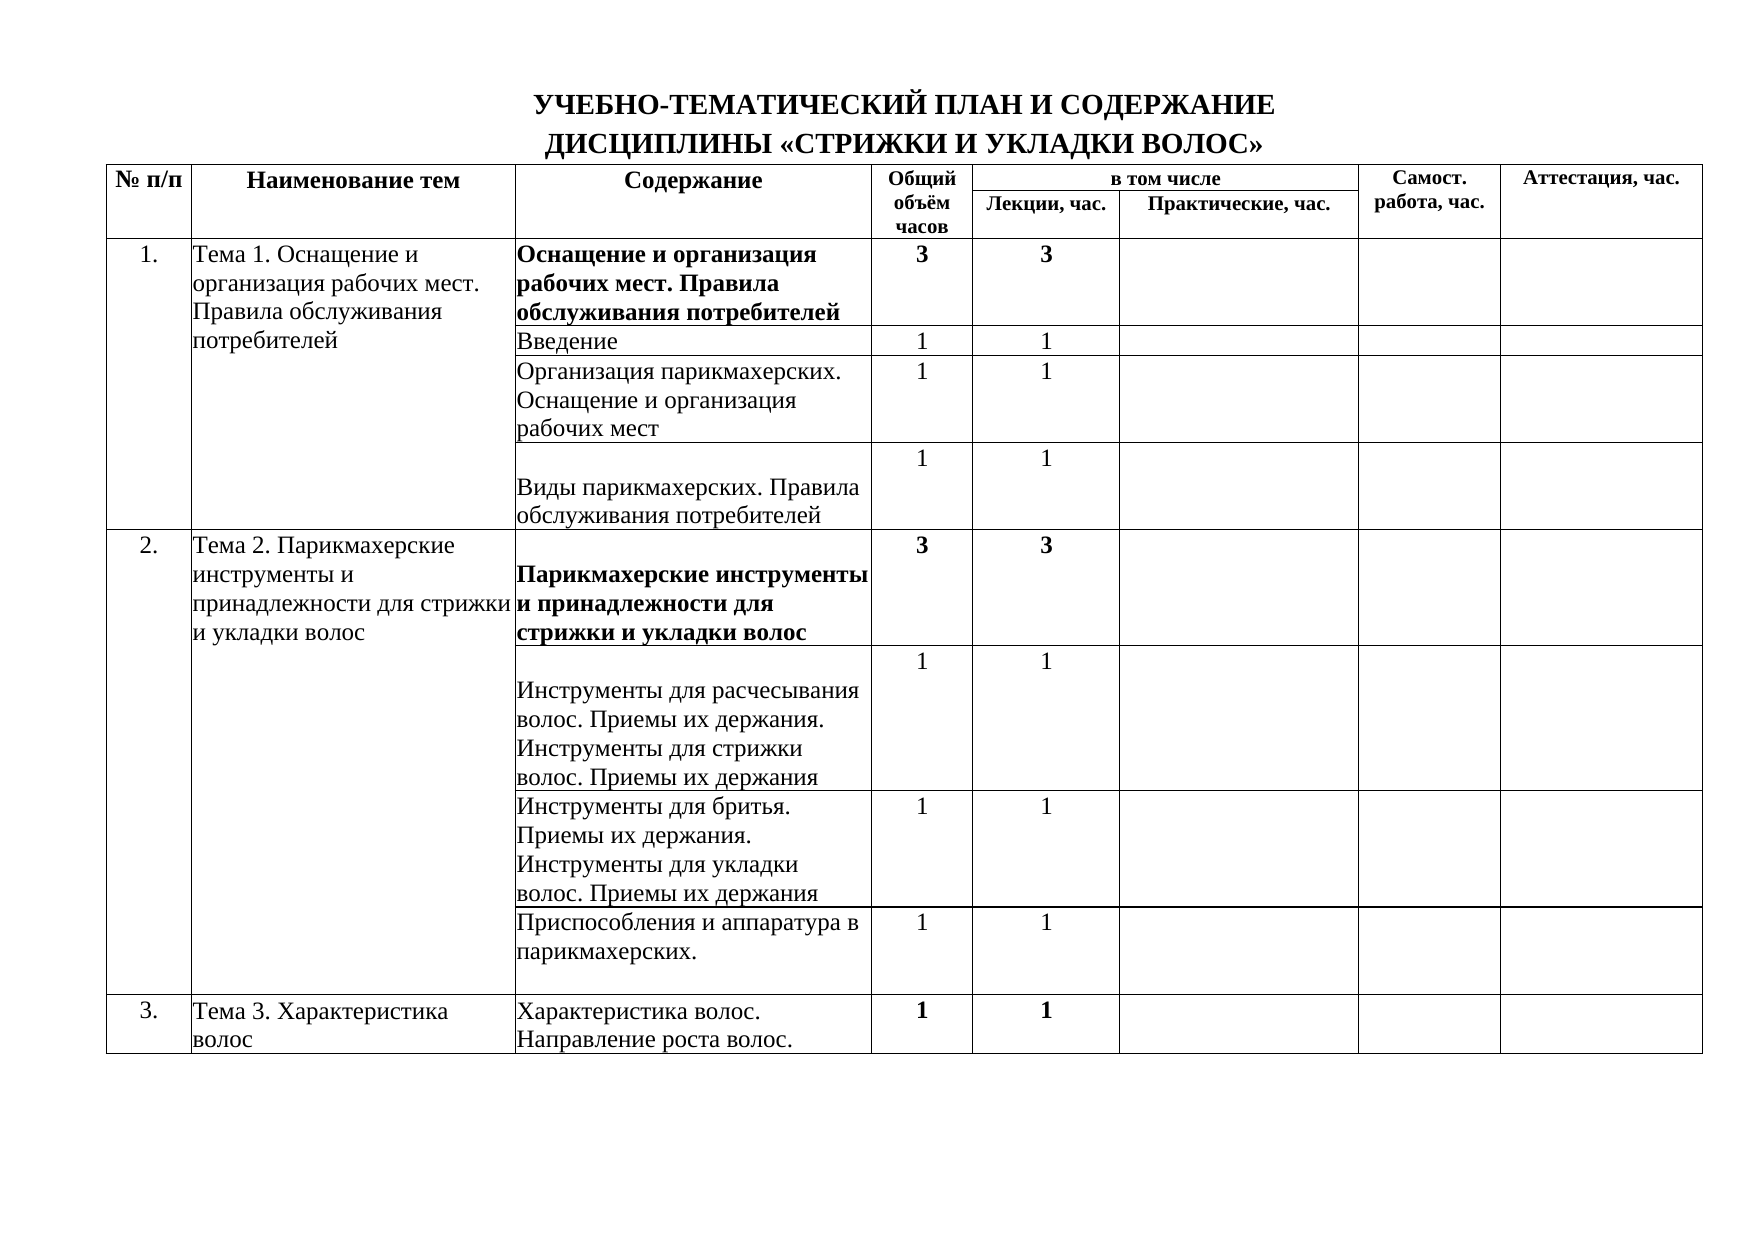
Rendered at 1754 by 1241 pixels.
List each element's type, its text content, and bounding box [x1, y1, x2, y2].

table_cell Инструменты для бритья. Приемы их держания. Инструменты для укладки волос. Приемы их держания [516, 791, 871, 906]
table_cell [1359, 356, 1500, 442]
table_cell [1359, 908, 1500, 994]
table_cell [1359, 995, 1500, 1053]
table_cell [1501, 791, 1702, 906]
table_cell 3 [973, 239, 1119, 325]
table_cell 1 [872, 995, 972, 1053]
table_header № п/п [107, 165, 191, 238]
table_cell Тема 1. Оснащение и организация рабочих мест. Правила обслуживания потребителей [192, 239, 515, 529]
table_cell Инструменты для расчесывания волос. Приемы их держания. Инструменты для стрижки волос. Приемы их держания [516, 646, 871, 790]
table_cell 3 [872, 239, 972, 325]
table_cell 1. [107, 239, 191, 529]
table_cell [1501, 908, 1702, 994]
table_cell Характеристика волос. Направление роста волос. [516, 995, 871, 1053]
table_cell 1 [872, 356, 972, 442]
table_cell Лекции, час. [973, 191, 1119, 238]
table_cell [1501, 646, 1702, 790]
table_cell [1120, 995, 1358, 1053]
table_cell 1 [973, 908, 1119, 994]
table_cell 1 [973, 356, 1119, 442]
table_cell [1501, 326, 1702, 355]
table_cell [1359, 530, 1500, 645]
table_cell 1 [872, 443, 972, 529]
table_cell 1 [872, 646, 972, 790]
table_cell Оснащение и организация рабочих мест. Правила обслуживания потребителей [516, 239, 871, 325]
table_cell [1501, 239, 1702, 325]
table_header Наименование тем [192, 165, 515, 238]
table_cell [1120, 239, 1358, 325]
table_cell Тема 2. Парикмахерские инструменты и принадлежности для стрижки и укладки волос [192, 530, 515, 994]
table_cell [1501, 530, 1702, 645]
table_cell [1359, 239, 1500, 325]
table_cell 2. [107, 530, 191, 994]
table_cell Введение [516, 326, 871, 355]
table_cell 3. [107, 995, 191, 1053]
table_cell Тема 3. Характеристика волос [192, 995, 515, 1053]
table_cell [1120, 530, 1358, 645]
table_cell [1359, 646, 1500, 790]
table_header Содержание [516, 165, 871, 238]
table_cell Приспособления и аппаратура в парикмахерских. [516, 908, 871, 994]
table_cell [1501, 356, 1702, 442]
table_cell [1501, 443, 1702, 529]
table_cell [1120, 646, 1358, 790]
table_cell [1120, 791, 1358, 906]
table_cell [1120, 356, 1358, 442]
table_header Общий объём часов [872, 165, 972, 238]
table_cell [1120, 326, 1358, 355]
table_header в том числе [973, 165, 1358, 190]
table_cell 1 [973, 443, 1119, 529]
table_cell [1359, 326, 1500, 355]
table_header Аттестация, час. [1501, 165, 1702, 238]
table_cell 1 [973, 646, 1119, 790]
table_cell [1359, 443, 1500, 529]
table_cell 3 [973, 530, 1119, 645]
table_cell [1120, 443, 1358, 529]
text УЧЕБНО-ТЕМАТИЧЕСКИЙ ПЛАН И СОДЕРЖАНИЕ ДИСЦИПЛИНЫ «СТРИЖКИ И УКЛАДКИ ВОЛОС» [106, 87, 1702, 159]
table_cell [1501, 995, 1702, 1053]
table_cell Организация парикмахерских. Оснащение и организация рабочих мест [516, 356, 871, 442]
table_cell 1 [973, 326, 1119, 355]
table_header Самост. работа, час. [1359, 165, 1500, 238]
table_cell [1120, 908, 1358, 994]
table_cell 1 [872, 326, 972, 355]
table_cell 3 [872, 530, 972, 645]
table_cell 1 [973, 791, 1119, 906]
table_cell Практические, час. [1120, 191, 1358, 238]
table_cell 1 [872, 791, 972, 906]
table_cell [1359, 791, 1500, 906]
table_cell Парикмахерские инструменты и принадлежности для стрижки и укладки волос [516, 530, 871, 645]
table_cell Виды парикмахерских. Правила обслуживания потребителей [516, 443, 871, 529]
table_cell 1 [872, 908, 972, 994]
table_cell 1 [973, 995, 1119, 1053]
